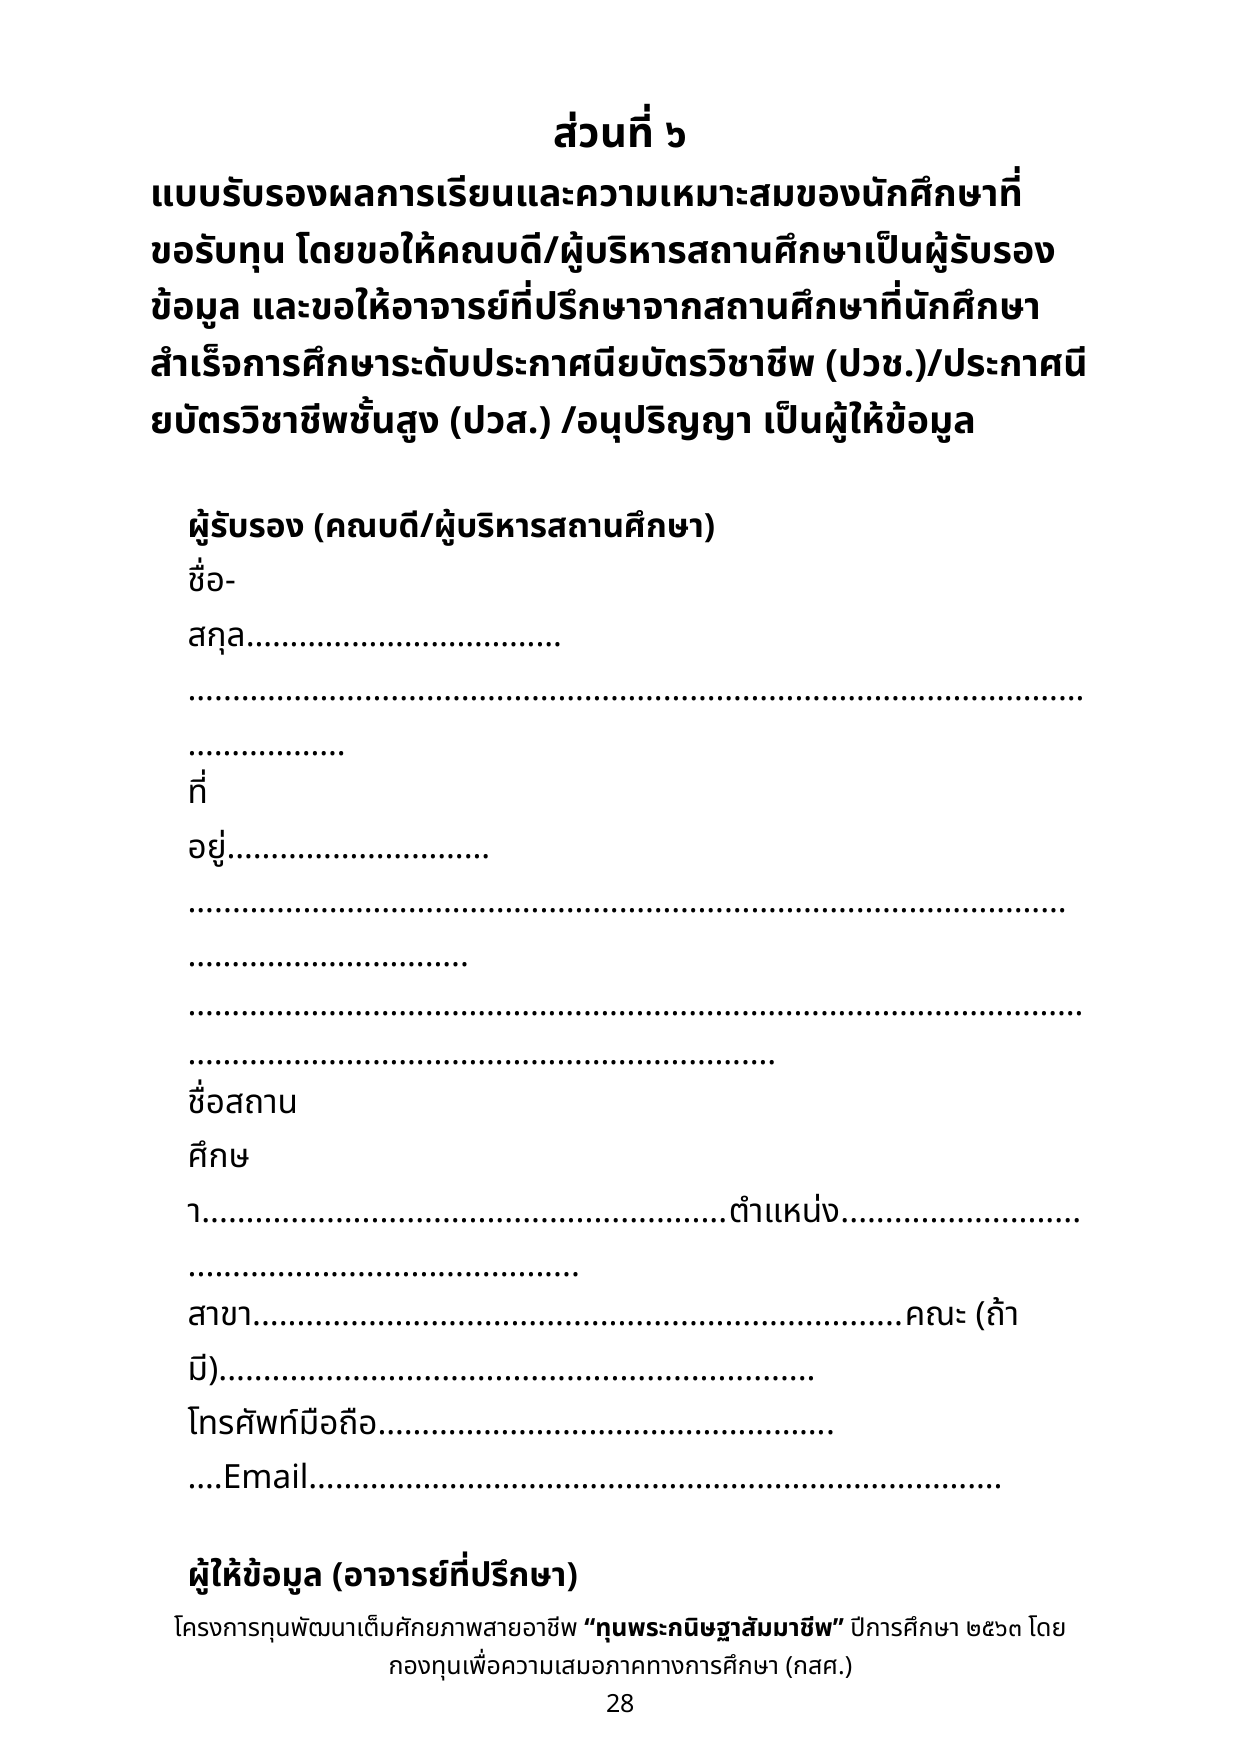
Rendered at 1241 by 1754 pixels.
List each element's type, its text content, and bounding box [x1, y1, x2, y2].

list ผู้รับรอง (คณบดี/ผู้บริหารสถานศึกษา) [187, 502, 1090, 552]
text แบบรับรองผลการเรียนและความเหมาะสมของนักศึกษาที่ขอรับทุน โดยขอให้คณบดี/ผู้บริหารสถานศึกษาเป็นผู้รับรองข้อมูล และขอให้อาจารย์ที่ปรึกษาจากสถานศึกษาที่นักศึกษาสำเร็จการศึกษาระดับประกาศนียบัตรวิชาชีพ (ปวช.)/ประกาศนียบัตรวิชาชีพชั้นสูง (ปวส.) /อนุปริญญา เป็นผู้ให้ข้อมูล [150, 166, 1090, 451]
text ส่วนที่ ๖ [150, 103, 1090, 166]
list สาขา.........................................................................คณะ (ถ้ามี)................................................................... โทรศัพท์มือถือ…………………………………………….….Email……………………………………………………………………. [187, 1290, 1090, 1499]
list ……………………………………………………………………………………………………………………………………………………. [187, 980, 1090, 1074]
list ชื่อสถานศึกษา...........................................................ตำแหน่ง....................................................................... [187, 1078, 1090, 1286]
list ชื่อ-สกุล…………………………………..……………....…………………………………………………………………………………… [187, 556, 1090, 765]
list ที่อยู่……………………………....…………………………………………………………………………………………………………….. [187, 768, 1090, 977]
list ผู้ให้ข้อมูล (อาจารย์ที่ปรึกษา) [187, 1551, 1090, 1602]
